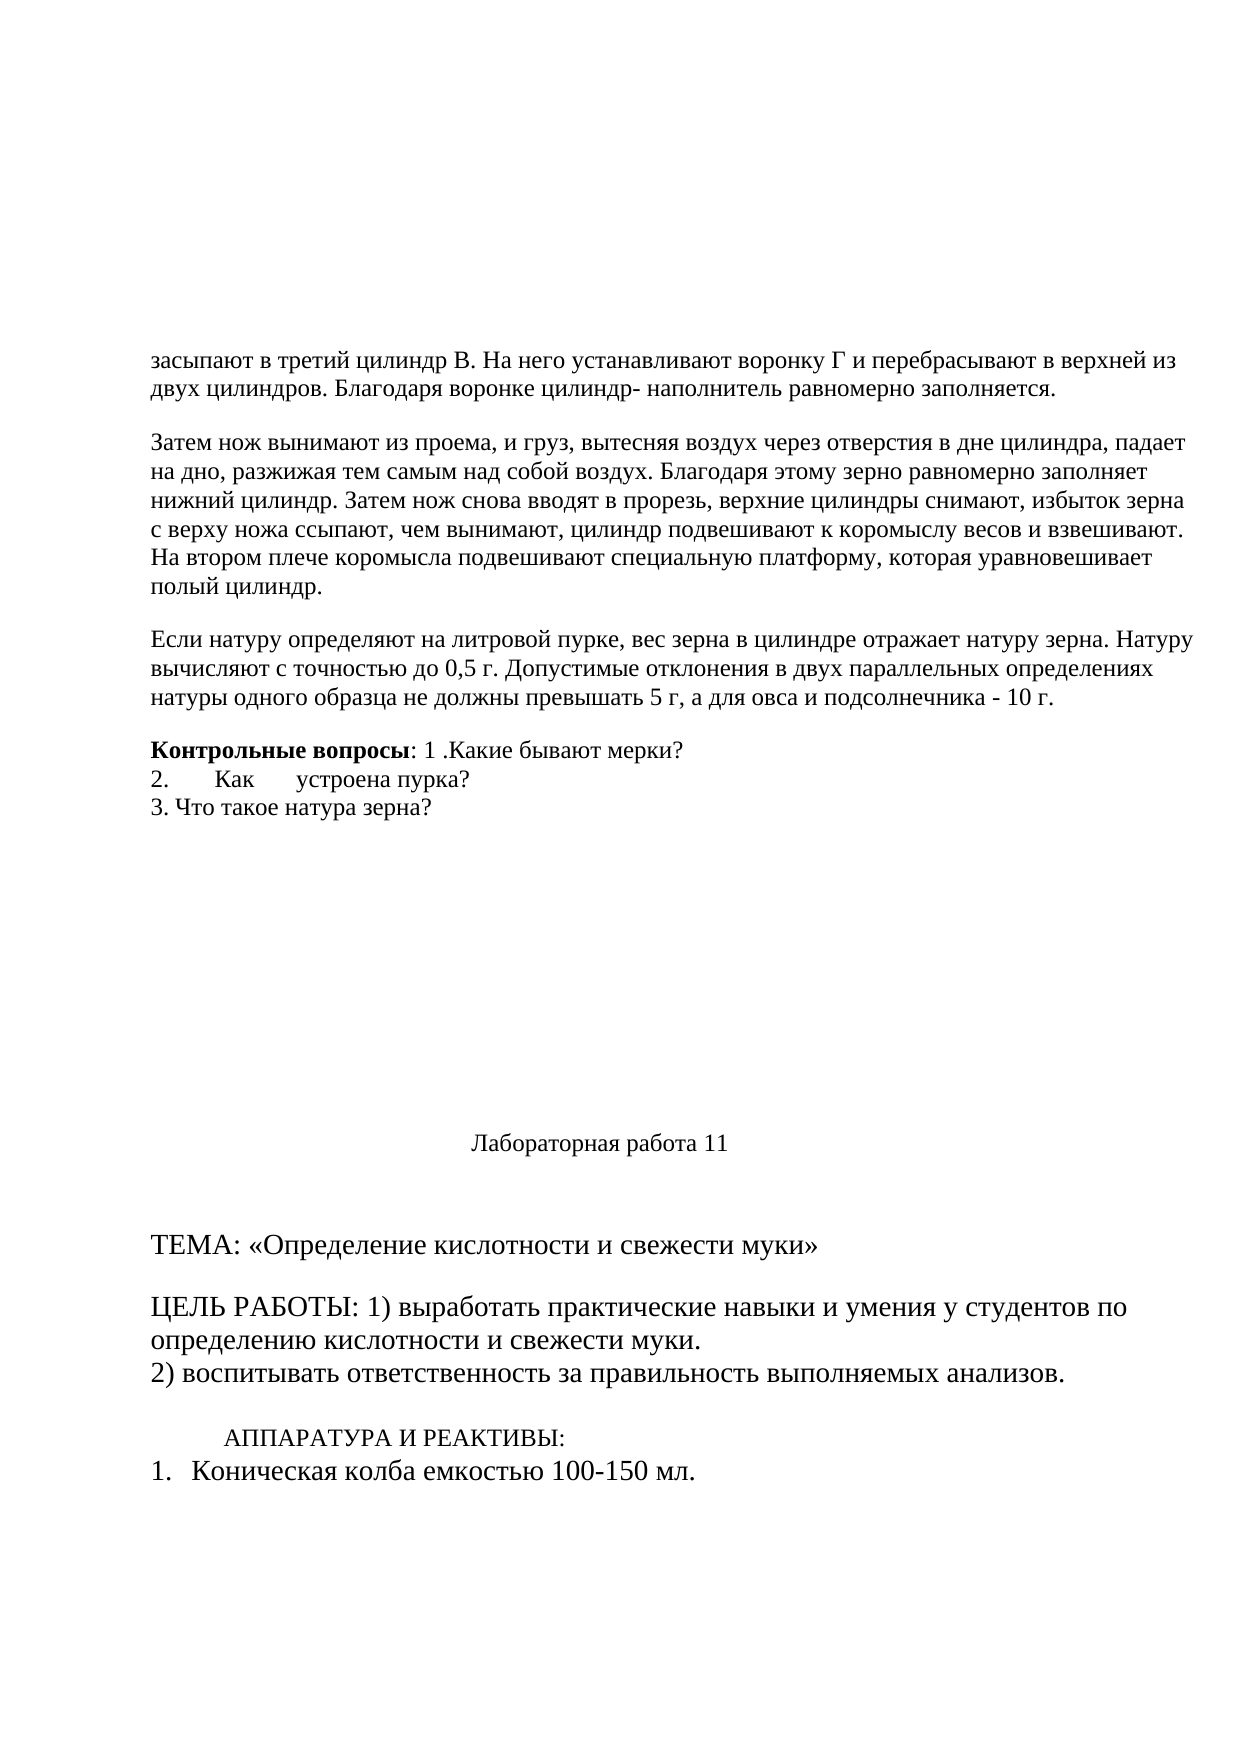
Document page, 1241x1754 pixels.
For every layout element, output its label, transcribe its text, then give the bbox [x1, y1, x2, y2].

text ТЕМА: «Определение кислотности и свежести муки» [150, 1227, 1207, 1261]
list Как устроена пурка? [150, 764, 1207, 793]
text Контрольные вопросы: 1 .Какие бывают мерки? [150, 736, 1201, 764]
list Коническая колба емкостью 100-150 мл. [150, 1453, 1207, 1487]
text АППАРАТУРА И РЕАКТИВЫ: [150, 1420, 1207, 1453]
text Если натуру определяют на литровой пурке, вес зерна в цилиндре отражает натуру зерна. Натуру вычисляют с точностью до 0,5 г. Допустимые отклонения в двух параллельных определениях натуры одного образца не должны превышать 5 г, а для овса и подсолнечника - 10 г. [150, 625, 1201, 711]
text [150, 345, 1201, 402]
text ЦЕЛЬ РАБОТЫ: 1) выработать практические навыки и умения у студентов по определению кислотности и свежести муки. [150, 1290, 1198, 1356]
text 2) воспитывать ответственность за правильность выполняемых анализов. [150, 1356, 1207, 1389]
text Лабораторная работа 11 [471, 1128, 1207, 1156]
text Затем нож вынимают из проема, и груз, вытесняя воздух через отверстия в дне цилиндра, падает на дно, разжижая тем самым над собой воздух. Благодаря этому зерно равномерно заполняет нижний цилиндр. Затем нож снова вводят в прорезь, верхние цилиндры снимают, избыток зерна с верху ножа ссыпают, чем вынимают, цилиндр подвешивают к коромыслу весов и взвешивают. На втором плече коромысла подвешивают специальную платформу, которая уравновешивает полый цилиндр. [150, 427, 1201, 600]
list Что такое натура зерна? [150, 793, 1207, 821]
